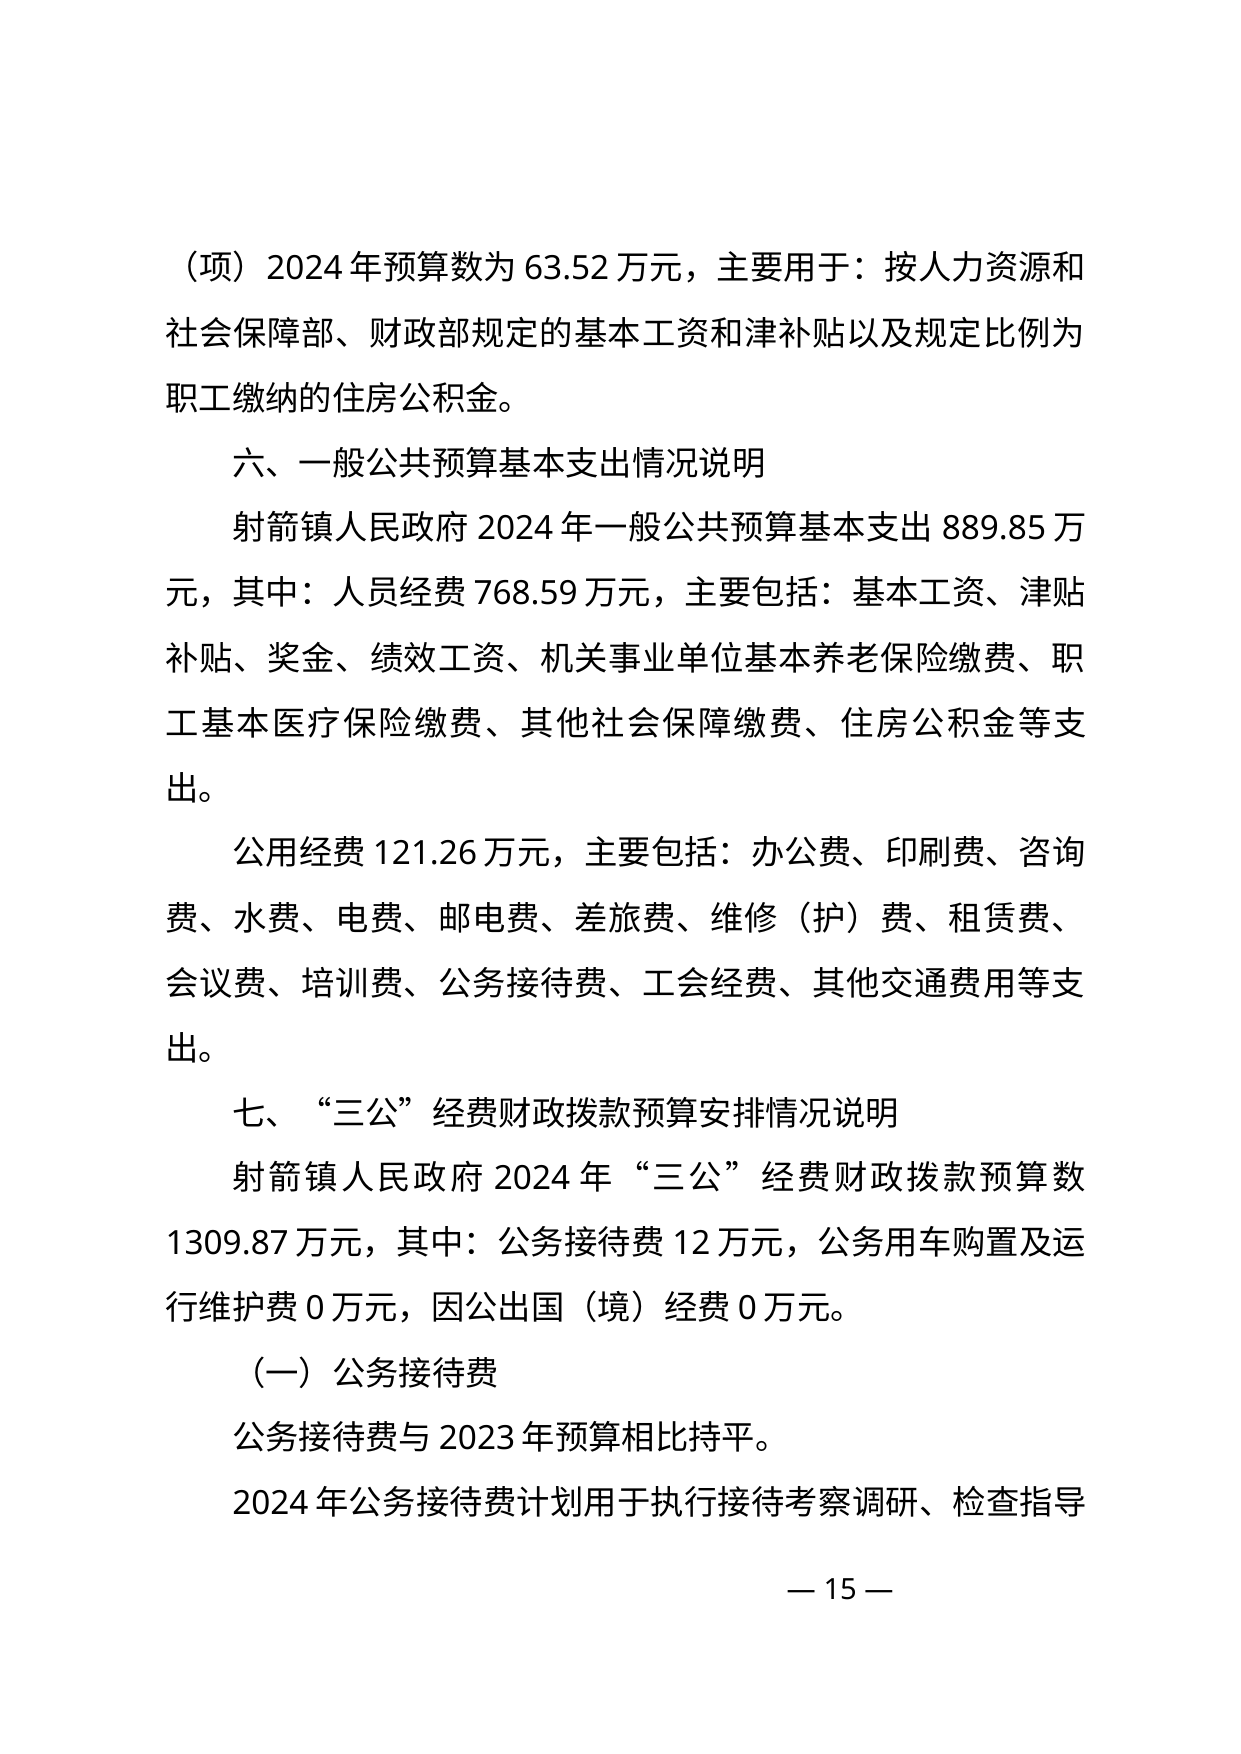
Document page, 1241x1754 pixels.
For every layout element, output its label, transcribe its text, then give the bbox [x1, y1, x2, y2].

text 七、“三公”经费财政拨款预算安排情况说明 [165, 1078, 1087, 1143]
text 射箭镇人民政府2024年一般公共预算基本支出889.85万元，其中：人员经费768.59万元，主要包括：基本工资、津贴补贴、奖金、绩效工资、机关事业单位基本养老保险缴费、职工基本医疗保险缴费、其他社会保障缴费、住房公积金等支出。 [165, 493, 1087, 818]
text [165, 1468, 1087, 1533]
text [165, 233, 1087, 428]
text 公用经费121.26万元，主要包括：办公费、印刷费、咨询费、水费、电费、邮电费、差旅费、维修（护）费、租赁费、会议费、培训费、公务接待费、工会经费、其他交通费用等支出。 [165, 818, 1087, 1078]
text 射箭镇人民政府2024年“三公”经费财政拨款预算数1309.87万元，其中：公务接待费12万元，公务用车购置及运行维护费0万元，因公出国（境）经费0万元。 [165, 1143, 1087, 1338]
text 公务接待费与2023年预算相比持平。 [165, 1403, 1087, 1468]
text （一）公务接待费 [165, 1338, 1087, 1403]
text 六、一般公共预算基本支出情况说明 [165, 428, 1087, 493]
